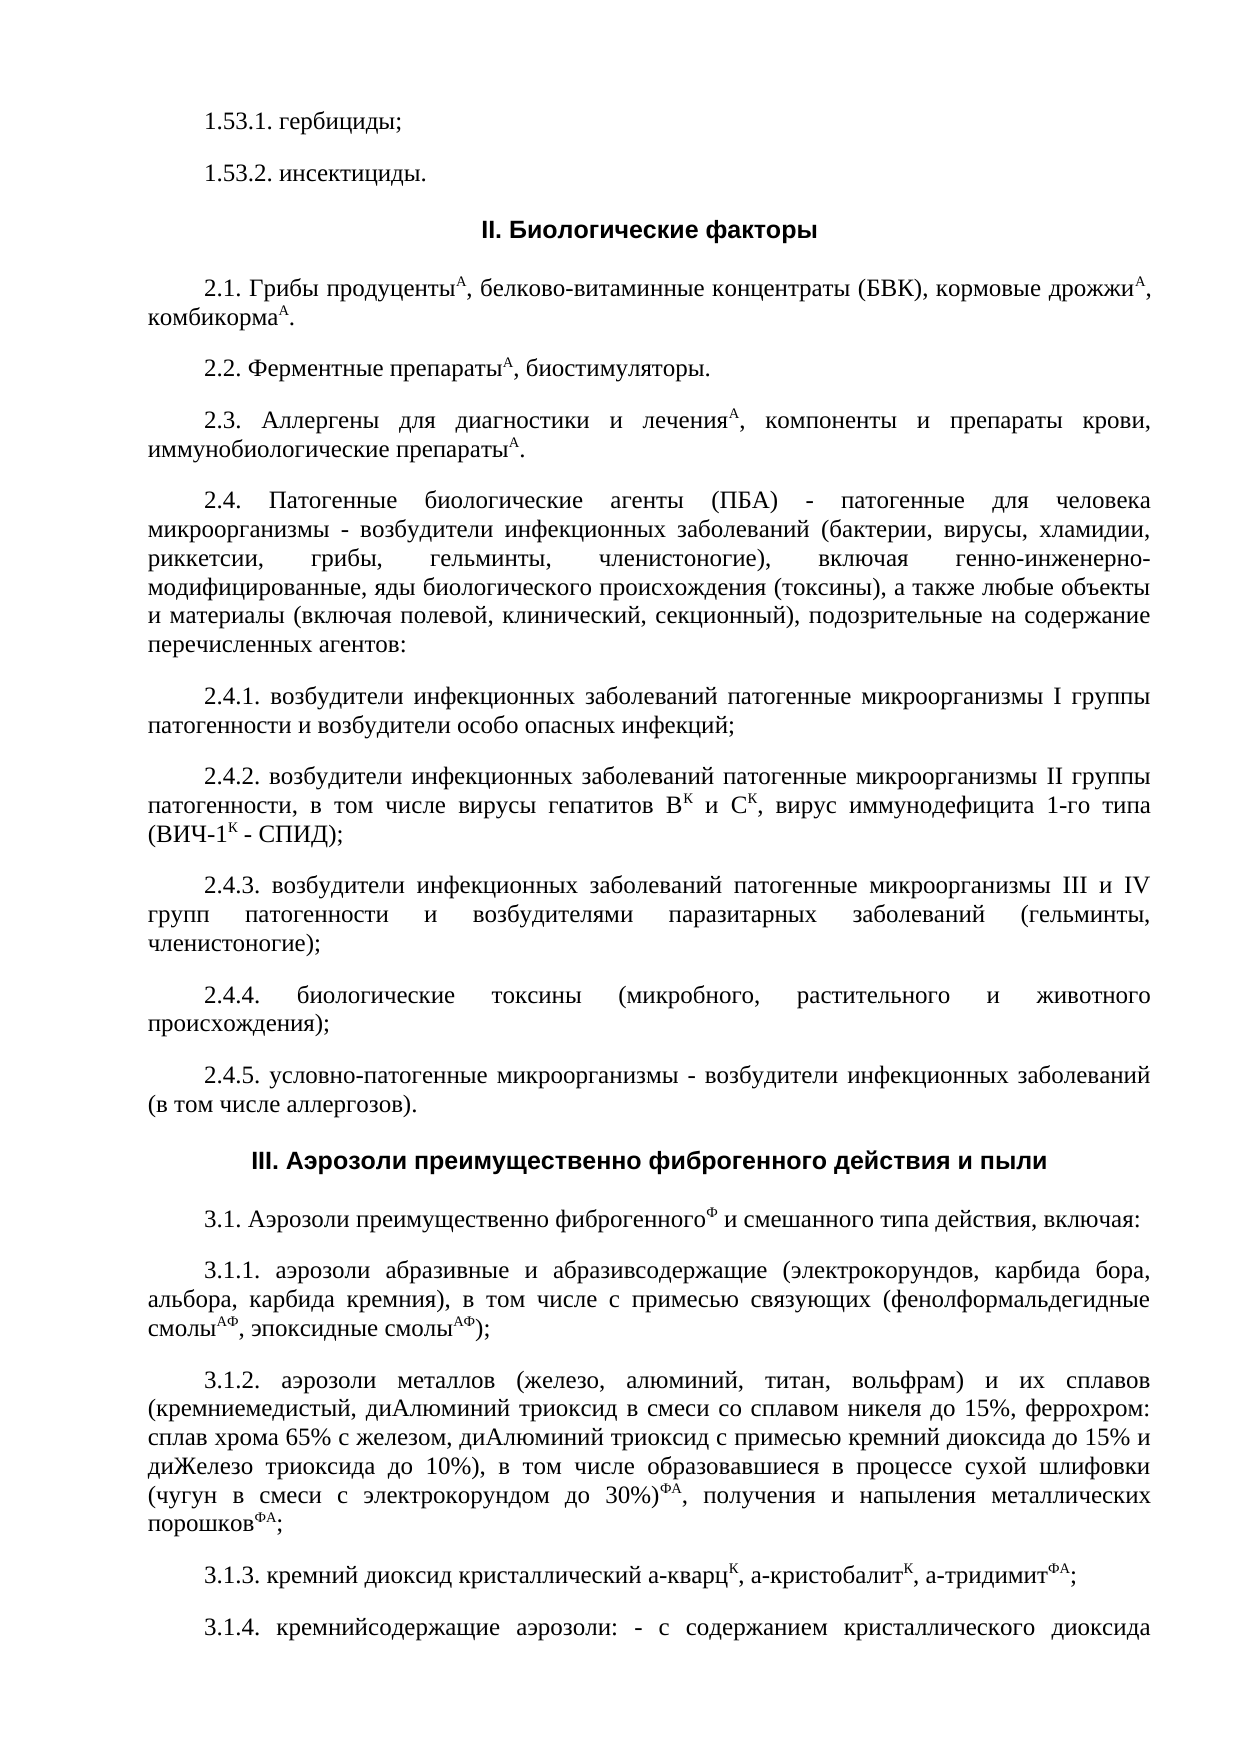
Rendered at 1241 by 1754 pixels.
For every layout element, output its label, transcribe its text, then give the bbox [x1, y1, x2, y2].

text 2.4.1. возбудители инфекционных заболеваний патогенные микроорганизмы I группы патогенности и возбудители особо опасных инфекций; [148, 681, 1152, 738]
text 3.1.3. кремний диоксид кристаллический а-кварцК, а-кристобалитК, а-тридимитФА; [148, 1560, 1152, 1589]
text 3.1. Аэрозоли преимущественно фиброгенногоФ и смешанного типа действия, включая: [148, 1204, 1152, 1233]
text 2.4.4. биологические токсины (микробного, растительного и животного происхождения); [148, 980, 1152, 1037]
text 2.4.5. условно-патогенные микроорганизмы - возбудители инфекционных заболеваний (в том числе аллергозов). [148, 1060, 1152, 1118]
text 1.53.2. инсектициды. [148, 158, 1152, 187]
text 2.3. Аллергены для диагностики и леченияА, компоненты и препараты крови, иммунобиологические препаратыА. [148, 405, 1152, 463]
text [148, 1612, 1152, 1641]
text 2.4.3. возбудители инфекционных заболеваний патогенные микроорганизмы III и IV групп патогенности и возбудителями паразитарных заболеваний (гельминты, членистоногие); [148, 871, 1152, 957]
text 2.4.2. возбудители инфекционных заболеваний патогенные микроорганизмы II группы патогенности, в том числе вирусы гепатитов BК и CК, вирус иммунодефицита 1-го типа (ВИЧ-1К - СПИД); [148, 761, 1152, 848]
title III. Аэрозоли преимущественно фиброгенного действия и пыли [148, 1146, 1152, 1175]
text 3.1.1. аэрозоли абразивные и абразивсодержащие (электрокорундов, карбида бора, альбора, карбида кремния), в том числе с примесью связующих (фенолформальдегидные смолыАФ, эпоксидные смолыАФ); [148, 1256, 1152, 1342]
text 2.1. Грибы продуцентыА, белково-витаминные концентраты (БВК), кормовые дрожжиА, комбикормаА. [148, 273, 1152, 331]
text 3.1.2. аэрозоли металлов (железо, алюминий, титан, вольфрам) и их сплавов (кремниемедистый, диАлюминий триоксид в смеси со сплавом никеля до 15%, феррохром: сплав хрома 65% с железом, диАлюминий триоксид с примесью кремний диоксида до 15% и диЖелезо триоксида до 10%), в том числе образовавшиеся в процессе сухой шлифовки (чугун в смеси с электрокорундом до 30%)ФА, получения и напыления металлических порошковФА; [148, 1365, 1152, 1537]
text 1.53.1. гербициды; [148, 106, 1152, 135]
text 2.4. Патогенные биологические агенты (ПБА) - патогенные для человека микроорганизмы - возбудители инфекционных заболеваний (бактерии, вирусы, хламидии, риккетсии, грибы, гельминты, членистоногие), включая генно-инженерно-модифицированные, яды биологического происхождения (токсины), а также любые объекты и материалы (включая полевой, клинический, секционный), подозрительные на содержание перечисленных агентов: [148, 486, 1152, 658]
title II. Биологические факторы [148, 216, 1152, 244]
text 2.2. Ферментные препаратыА, биостимуляторы. [148, 353, 1152, 382]
